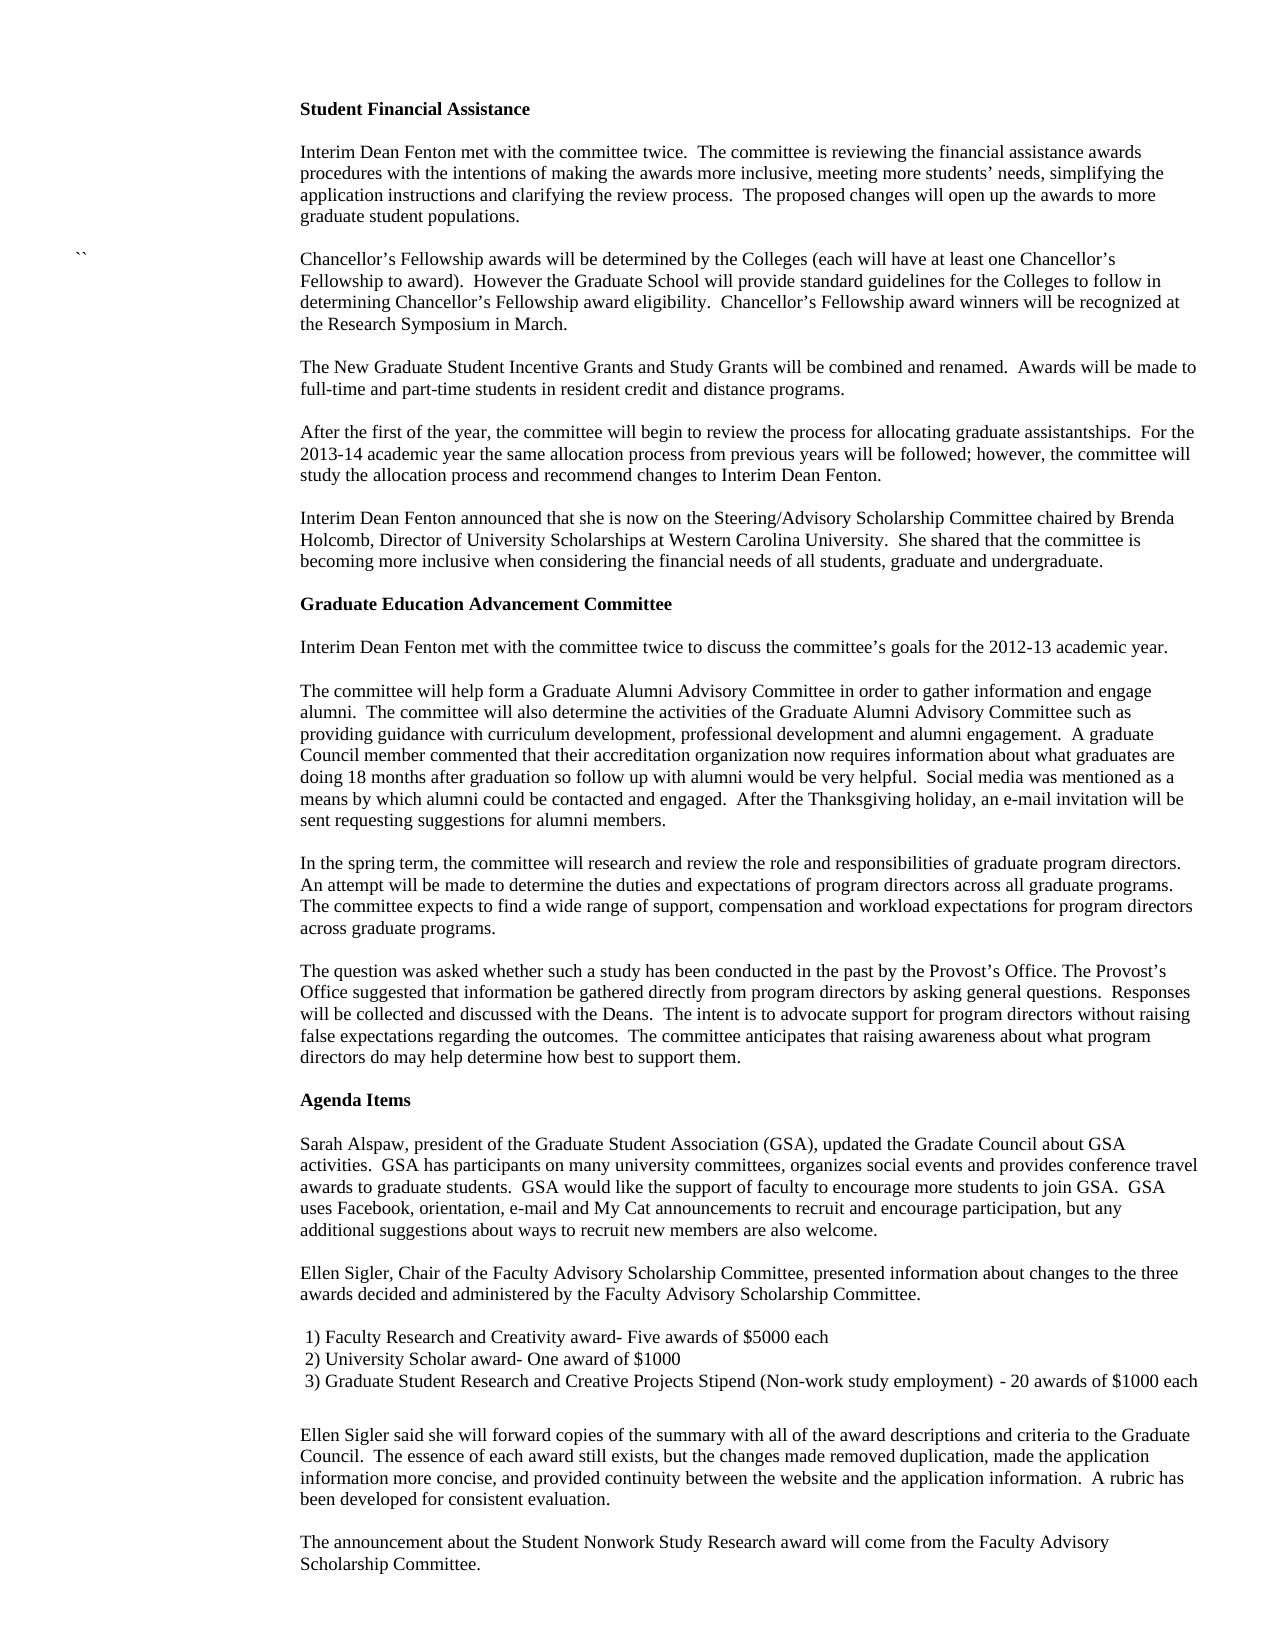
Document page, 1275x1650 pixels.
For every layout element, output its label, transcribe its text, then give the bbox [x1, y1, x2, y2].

text Ellen Sigler, Chair of the Faculty Advisory Scholarship Committee, presented information about changes to the three awards decided and administered by the Faculty Advisory Scholarship Committee. [300, 1262, 1200, 1305]
text After the first of the year, the committee will begin to review the process for allocating graduate assistantships. For the 2013-14 academic year the same allocation process from previous years will be followed; however, the committee will study the allocation process and recommend changes to Interim Dean Fenton. [75, 421, 1200, 486]
text The New Graduate Student Incentive Grants and Study Grants will be combined and renamed. Awards will be made to full-time and part-time students in resident credit and distance programs. [75, 356, 1200, 399]
text The announcement about the Student Nonwork Study Research award will come from the Faculty Advisory Scholarship Committee. [300, 1531, 1200, 1574]
text Student Financial Assistance [75, 97, 1200, 119]
text Ellen Sigler said she will forward copies of the summary with all of the award descriptions and criteria to the Graduate Council. The essence of each award still exists, but the changes made removed duplication, made the application information more concise, and provided continuity between the website and the application information. A rubric has been developed for consistent evaluation. [300, 1423, 1200, 1510]
text 1) Faculty Research and Creativity award- Five awards of $5000 each [300, 1326, 1200, 1348]
text Interim Dean Fenton met with the committee twice to discuss the committee’s goals for the 2012-13 academic year. [75, 636, 1200, 658]
text 2) University Scholar award- One award of $1000 [300, 1348, 1200, 1369]
text Sarah Alspaw, president of the Graduate Student Association (GSA), updated the Gradate Council about GSA activities. GSA has participants on many university committees, organizes social events and provides conference travel awards to graduate students. GSA would like the support of faculty to encourage more students to join GSA. GSA uses Facebook, orientation, e-mail and My Cat announcements to recruit and encourage participation, but any additional suggestions about ways to recruit new members are also welcome. [300, 1132, 1200, 1240]
text The committee will help form a Graduate Alumni Advisory Committee in order to gather information and engage alumni. The committee will also determine the activities of the Graduate Alumni Advisory Committee such as providing guidance with curriculum development, professional development and alumni engagement. A graduate Council member commented that their accreditation organization now requires information about what graduates are doing 18 months after graduation so follow up with alumni would be very helpful. Social media was mentioned as a means by which alumni could be contacted and engaged. After the Thanksgiving holiday, an e-mail invitation will be sent requesting suggestions for alumni members. [75, 679, 1200, 831]
text Interim Dean Fenton announced that she is now on the Steering/Advisory Scholarship Committee chaired by Brenda Holcomb, Director of University Scholarships at Western Carolina University. She shared that the committee is becoming more inclusive when considering the financial needs of all students, graduate and undergraduate. [75, 507, 1200, 572]
text The question was asked whether such a study has been conducted in the past by the Provost’s Office. The Provost’s Office suggested that information be gathered directly from program directors by asking general questions. Responses will be collected and discussed with the Deans. The intent is to advocate support for program directors without raising false expectations regarding the outcomes. The committee anticipates that raising awareness about what program directors do may help determine how best to support them. [75, 960, 1200, 1068]
text 3) Graduate Student Research and Creative Projects Stipend (Non-work study employment) - 20 awards of $1000 each [300, 1369, 1200, 1391]
text In the spring term, the committee will research and review the role and responsibilities of graduate program directors. An attempt will be made to determine the duties and expectations of program directors across all graduate programs. The committee expects to find a wide range of support, compensation and workload expectations for program directors across graduate programs. [75, 852, 1200, 938]
text Interim Dean Fenton met with the committee twice. The committee is reviewing the financial assistance awards procedures with the intentions of making the awards more inclusive, meeting more students’ needs, simplifying the application instructions and clarifying the review process. The proposed changes will open up the awards to more graduate student populations. [75, 141, 1200, 227]
text `` Chancellor’s Fellowship awards will be determined by the Colleges (each will have at least one Chancellor’s Fellowship to award). However the Graduate School will provide standard guidelines for the Colleges to follow in determining Chancellor’s Fellowship award eligibility. Chancellor’s Fellowship award winners will be recognized at the Research Symposium in March. [75, 248, 1200, 334]
text Agenda Items [300, 1089, 1200, 1111]
text Graduate Education Advancement Committee [75, 593, 1200, 615]
